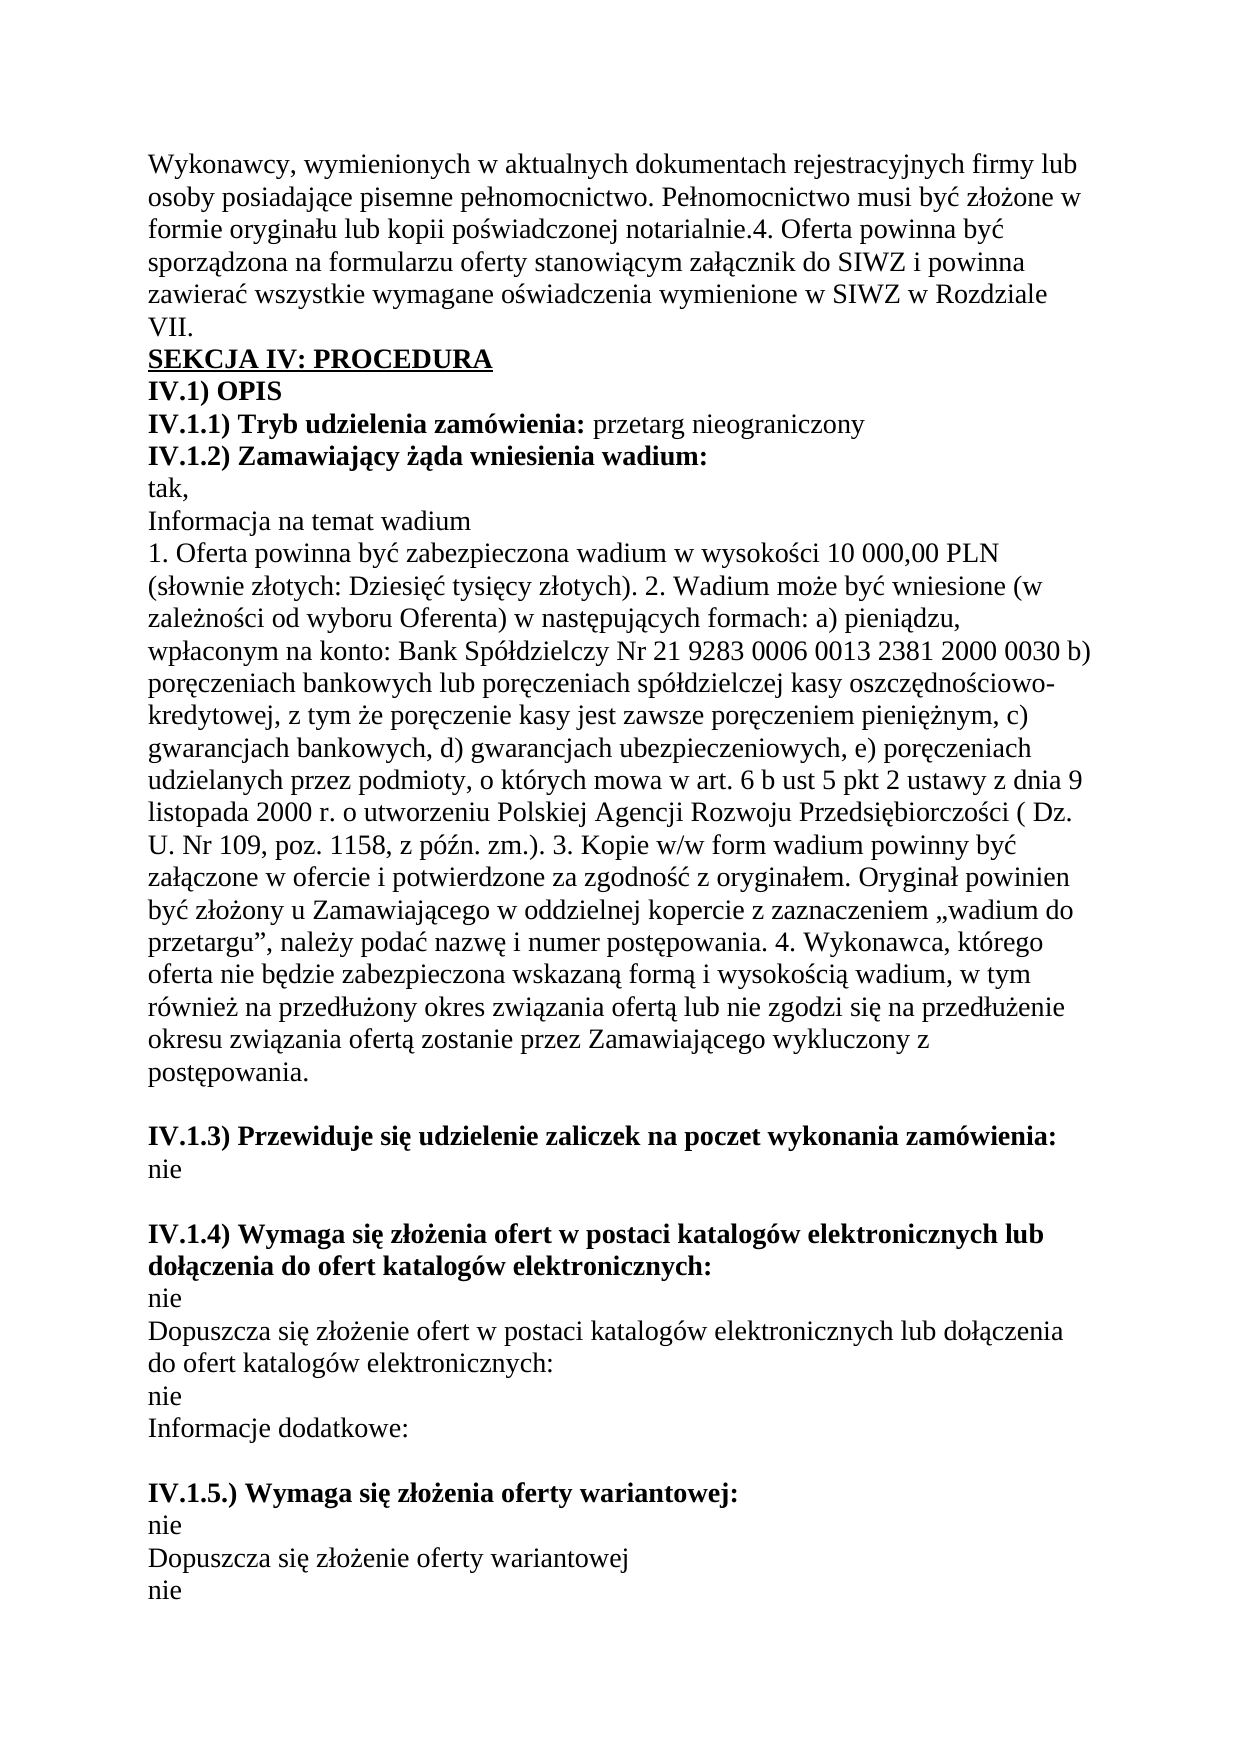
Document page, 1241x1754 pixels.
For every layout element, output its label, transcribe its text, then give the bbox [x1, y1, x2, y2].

text IV.1.5.) Wymaga się złożenia oferty wariantowej: [148, 1443, 1093, 1508]
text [148, 1508, 1093, 1605]
text nie [148, 1152, 1093, 1184]
text IV.1.4) Wymaga się złożenia ofert w postaci katalogów elektronicznych lub dołączenia do ofert katalogów elektronicznych: [148, 1184, 1093, 1281]
text IV.1.3) Przewiduje się udzielenie zaliczek na poczet wykonania zamówienia: [148, 1087, 1093, 1152]
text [148, 148, 1093, 342]
text tak, Informacja na temat wadium 1. Oferta powinna być zabezpieczona wadium w wysokości 10 000,00 PLN (słownie złotych: Dziesięć tysięcy złotych). 2. Wadium może być wniesione (w zależności od wyboru Oferenta) w następujących formach: a) pieniądzu, wpłaconym na konto: Bank Spółdzielczy Nr 21 9283 0006 0013 2381 2000 0030 b) poręczeniach bankowych lub poręczeniach spółdzielczej kasy oszczędnościowo- kredytowej, z tym że poręczenie kasy jest zawsze poręczeniem pieniężnym, c) gwarancjach bankowych, d) gwarancjach ubezpieczeniowych, e) poręczeniach udzielanych przez podmioty, o których mowa w art. 6 b ust 5 pkt 2 ustawy z dnia 9 listopada 2000 r. o utworzeniu Polskiej Agencji Rozwoju Przedsiębiorczości ( Dz. U. Nr 109, poz. 1158, z późn. zm.). 3. Kopie w/w form wadium powinny być załączone w ofercie i potwierdzone za zgodność z oryginałem. Oryginał powinien być złożony u Zamawiającego w oddzielnej kopercie z zaznaczeniem „wadium do przetargu”, należy podać nazwę i numer postępowania. 4. Wykonawca, którego oferta nie będzie zabezpieczona wskazaną formą i wysokością wadium, w tym również na przedłużony okres związania ofertą lub nie zgodzi się na przedłużenie okresu związania ofertą zostanie przez Zamawiającego wykluczony z postępowania. [148, 472, 1093, 1087]
text IV.1) OPIS IV.1.1) Tryb udzielenia zamówienia: przetarg nieograniczony IV.1.2) Zamawiający żąda wniesienia wadium: [148, 374, 1093, 472]
text nie Dopuszcza się złożenie ofert w postaci katalogów elektronicznych lub dołączenia do ofert katalogów elektronicznych: nie Informacje dodatkowe: [148, 1281, 1093, 1443]
text SEKCJA IV: PROCEDURA [148, 342, 1093, 374]
